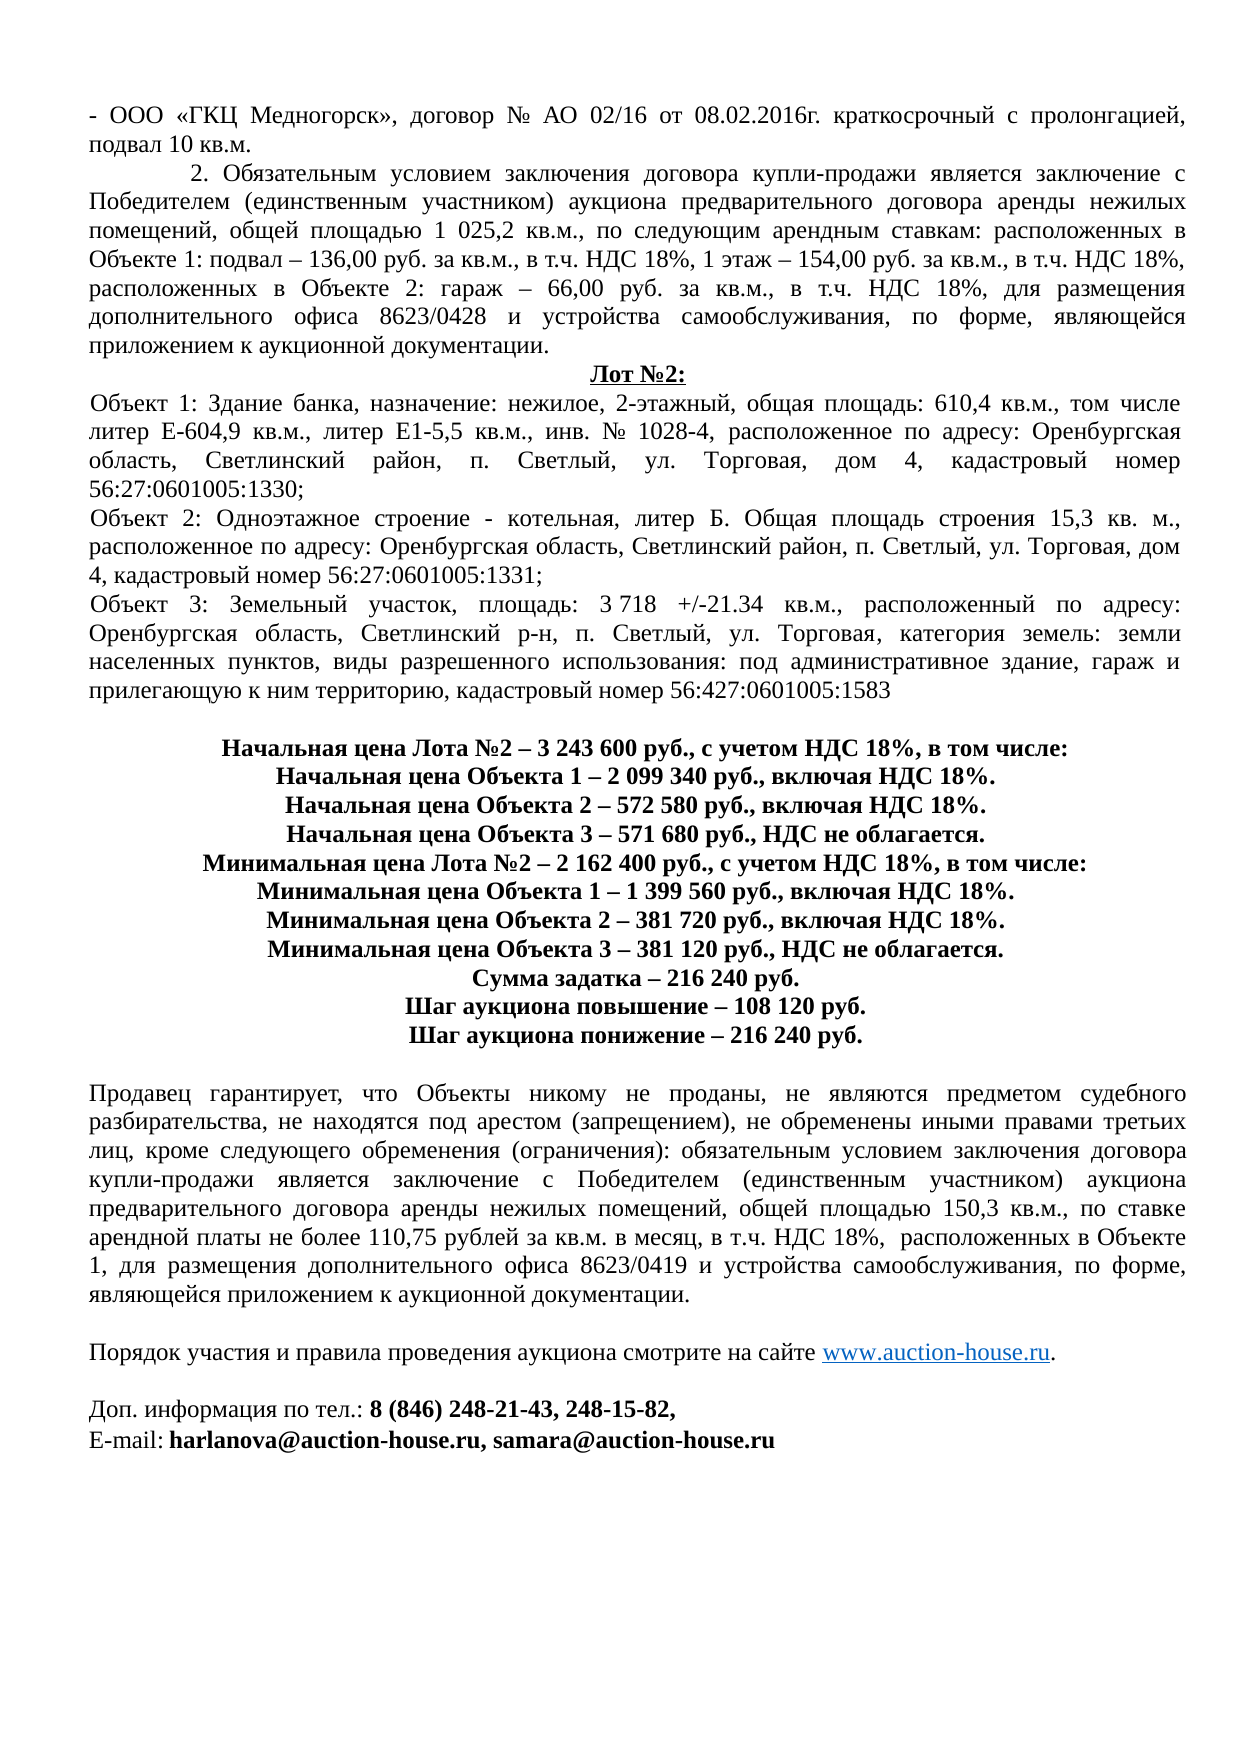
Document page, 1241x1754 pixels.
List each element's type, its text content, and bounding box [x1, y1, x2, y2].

text Минимальная цена Объекта 2 – 381 720 руб., включая НДС 18%. [89, 905, 1181, 934]
text Шаг аукциона повышение – 108 120 руб. [89, 991, 1181, 1020]
text Порядок участия и правила проведения аукциона смотрите на сайте www.auction-house.ru. [89, 1337, 1181, 1366]
text Шаг аукциона понижение – 216 240 руб. [89, 1020, 1181, 1049]
text Минимальная цена Объекта 3 – 381 120 руб., НДС не облагается. [89, 934, 1181, 963]
text Начальная цена Лота №2 – 3 243 600 руб., с учетом НДС 18%, в том числе: [89, 733, 1181, 761]
text Минимальная цена Объекта 1 – 1 399 560 руб., включая НДС 18%. [89, 876, 1181, 905]
text Продавец гарантирует, что Объекты никому не проданы, не являются предметом судебного разбирательства, не находятся под арестом (запрещением), не обременены иными правами третьих лиц, кроме следующего обременения (ограничения): обязательным условием заключения договора купли-продажи является заключение с Победителем (единственным участником) аукциона предварительного договора аренды нежилых помещений, общей площадью 150,3 кв.м., по ставке арендной платы не более 110,75 рублей за кв.м. в месяц, в т.ч. НДС 18%, расположенных в Объекте 1, для размещения дополнительного офиса 8623/0419 и устройства самообслуживания, по форме, являющейся приложением к аукционной документации. [89, 1078, 1187, 1308]
text Объект 3: Земельный участок, площадь: 3 718 +/-21.34 кв.м., расположенный по адресу: Оренбургская область, Светлинский р-н, п. Светлый, ул. Торговая, категория земель: земли населенных пунктов, виды разрешенного использования: под административное здание, гараж и прилегающую к ним территорию, кадастровый номер 56:427:0601005:1583 [89, 589, 1181, 704]
text Сумма задатка – 216 240 руб. [89, 963, 1181, 991]
text - ООО «ГКЦ Медногорск», договор № АО 02/16 от 08.02.2016г. краткосрочный с пролонгацией, подвал 10 кв.м. [89, 100, 1187, 158]
text Начальная цена Объекта 3 – 571 680 руб., НДС не облагается. [89, 819, 1181, 848]
text E-mail: harlanova@auction-house.ru, samara@auction-house.ru [89, 1425, 1181, 1454]
text Доп. информация по тел.: 8 (846) 248-21-43, 248-15-82, [89, 1394, 1181, 1423]
text Начальная цена Объекта 1 – 2 099 340 руб., включая НДС 18%. [89, 761, 1181, 790]
list 2. Обязательным условием заключения договора купли-продажи является заключение с Победителем (единственным участником) аукциона предварительного договора аренды нежилых помещений, общей площадью 1 025,2 кв.м., по следующим арендным ставкам: расположенных в Объекте 1: подвал – 136,00 руб. за кв.м., в т.ч. НДС 18%, 1 этаж – 154,00 руб. за кв.м., в т.ч. НДС 18%, расположенных в Объекте 2: гараж – 66,00 руб. за кв.м., в т.ч. НДС 18%, для размещения дополнительного офиса 8623/0428 и устройства самообслуживания, по форме, являющейся приложением к аукционной документации. [89, 158, 1187, 359]
text Лот №2: [89, 359, 1187, 388]
text Объект 1: Здание банка, назначение: нежилое, 2-этажный, общая площадь: 610,4 кв.м., том числе литер Е-604,9 кв.м., литер Е1-5,5 кв.м., инв. № 1028-4, расположенное по адресу: Оренбургская область, Светлинский район, п. Светлый, ул. Торговая, дом 4, кадастровый номер 56:27:0601005:1330; [89, 388, 1181, 503]
text Объект 2: Одноэтажное строение - котельная, литер Б. Общая площадь строения 15,3 кв. м., расположенное по адресу: Оренбургская область, Светлинский район, п. Светлый, ул. Торговая, дом 4, кадастровый номер 56:27:0601005:1331; [89, 503, 1181, 589]
text Минимальная цена Лота №2 – 2 162 400 руб., с учетом НДС 18%, в том числе: [89, 848, 1181, 876]
text Начальная цена Объекта 2 – 572 580 руб., включая НДС 18%. [89, 790, 1181, 819]
